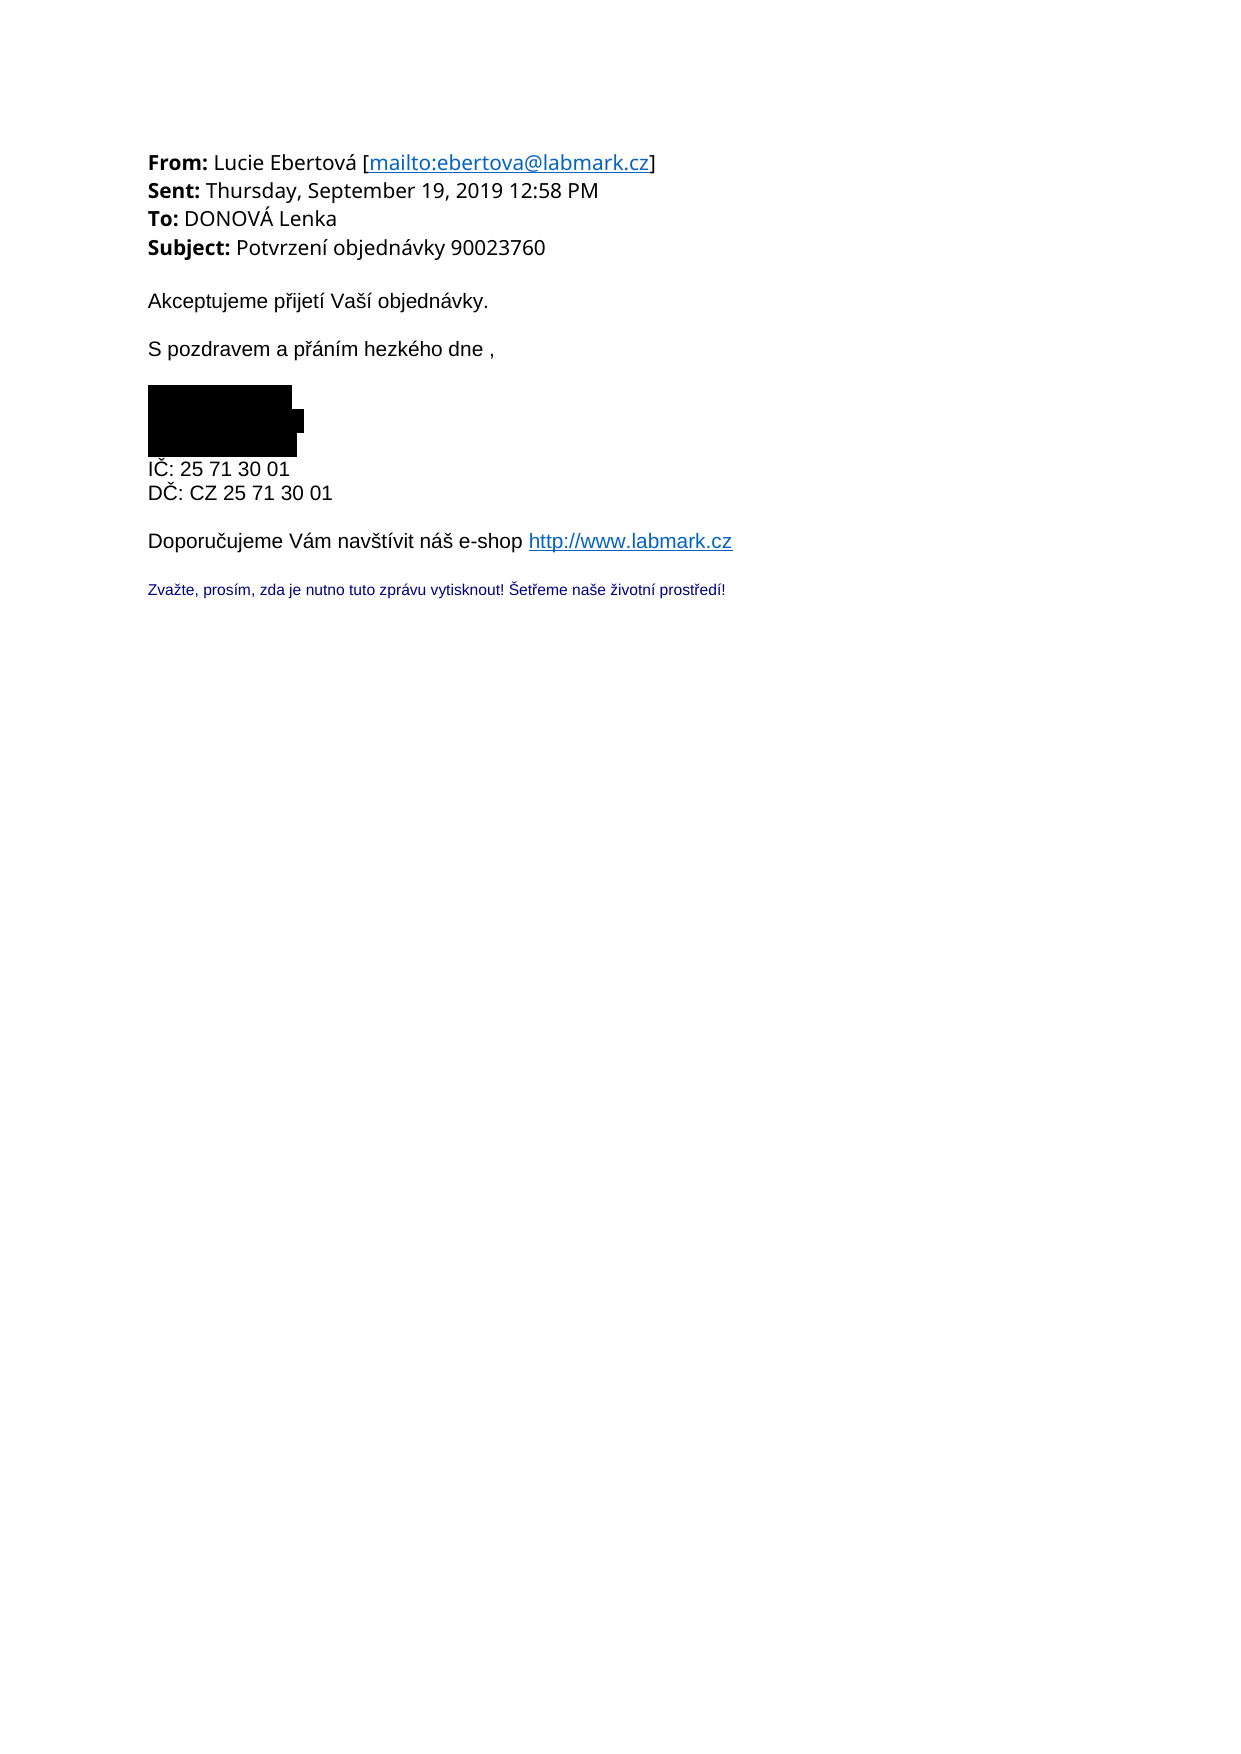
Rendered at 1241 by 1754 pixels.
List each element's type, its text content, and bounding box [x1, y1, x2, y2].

text Akceptujeme přijetí Vaší objednávky. S pozdravem a přáním hezkého dne , Lucie Ebertová, LAB MARK, a. s. tel.:233 335 548 IČ: 25 71 30 01 DČ: CZ 25 71 30 01 Doporučujeme Vám navštívit náš e-shop http://www.labmark.cz [148, 289, 1093, 553]
text From: Lucie Ebertová [mailto:ebertova@labmark.cz] Sent: Thursday, September 19, 2019 12:58 PM To: DONOVÁ Lenka Subject: Potvrzení objednávky 90023760 [148, 148, 1093, 261]
text Zvažte, prosím, zda je nutno tuto zprávu vytisknout! Šetřeme naše životní prostředí! [148, 553, 1093, 599]
